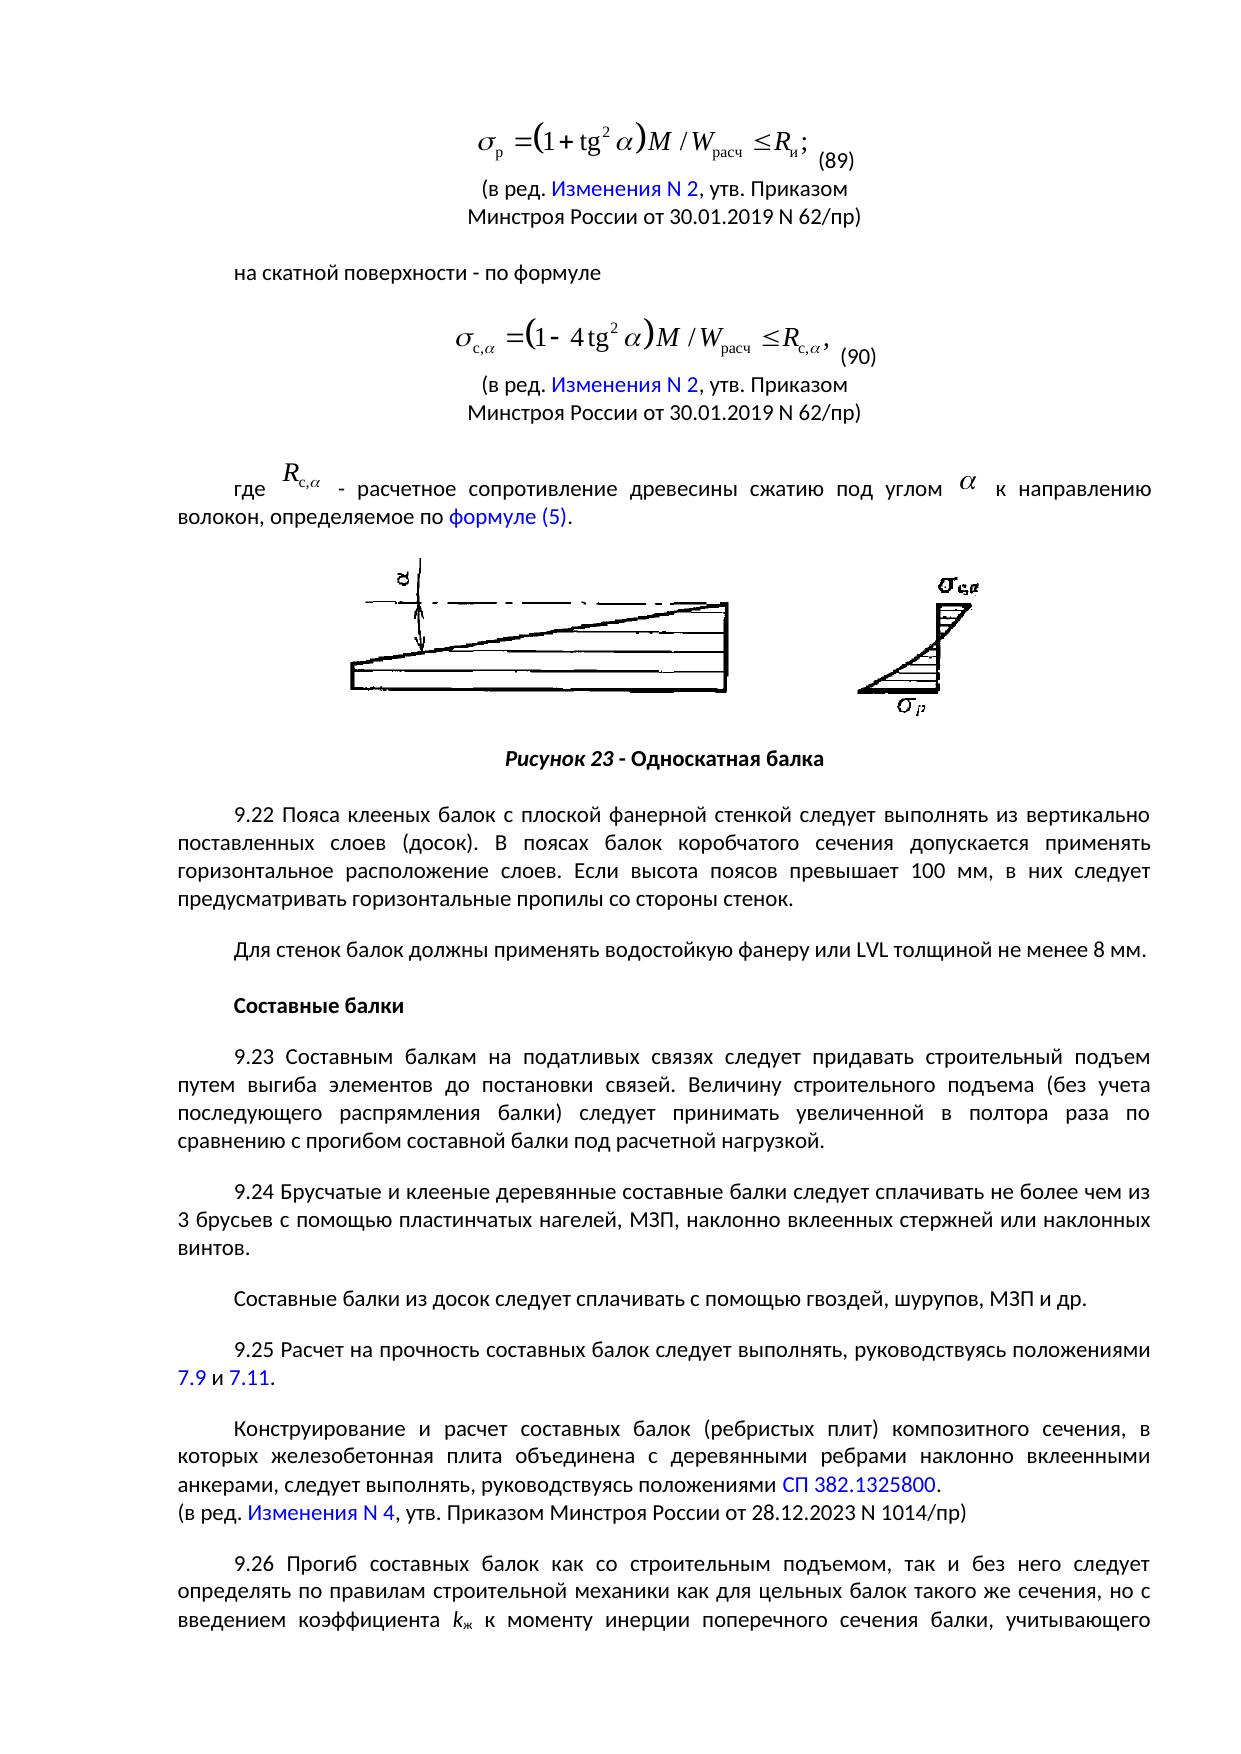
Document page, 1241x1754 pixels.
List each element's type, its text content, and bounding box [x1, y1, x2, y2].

text Составные балки из досок следует сплачивать с помощью гвоздей, шурупов, МЗП и др. [177, 1284, 1152, 1312]
text Конструирование и расчет составных балок (ребристых плит) композитного сечения, в которых железобетонная плита объединена с деревянными ребрами наклонно вклеенными анкерами, следует выполнять, руководствуясь положениями СП 382.1325800. [177, 1414, 1152, 1498]
text Рисунок 23 - Односкатная балка [177, 744, 1152, 772]
text (в ред. Изменения N 2, утв. Приказом [177, 174, 1152, 202]
text (в ред. Изменения N 2, утв. Приказом [177, 370, 1152, 398]
text (89) [177, 118, 1152, 174]
text на скатной поверхности - по формуле [177, 258, 1152, 286]
title Составные балки [177, 991, 1152, 1019]
text (в ред. Изменения N 4, утв. Приказом Минстроя России от 28.12.2023 N 1014/пр) [177, 1498, 1152, 1526]
text 9.24 Брусчатые и клееные деревянные составные балки следует сплачивать не более чем из 3 брусьев с помощью пластинчатых нагелей, МЗП, наклонно вклеенных стержней или наклонных винтов. [177, 1177, 1152, 1261]
picture [350, 558, 979, 716]
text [177, 1549, 1152, 1633]
text (90) [177, 314, 1152, 370]
text где - расчетное сопротивление древесины сжатию под углом к направлению волокон, определяемое по формуле (5). [177, 454, 1152, 530]
text 9.23 Составным балкам на податливых связях следует придавать строительный подъем путем выгиба элементов до постановки связей. Величину строительного подъема (без учета последующего распрямления балки) следует принимать увеличенной в полтора раза по сравнению с прогибом составной балки под расчетной нагрузкой. [177, 1042, 1152, 1154]
text Минстроя России от 30.01.2019 N 62/пр) [177, 202, 1152, 230]
text Для стенок балок должны применять водостойкую фанеру или LVL толщиной не менее 8 мм. [177, 935, 1152, 963]
text 9.25 Расчет на прочность составных балок следует выполнять, руководствуясь положениями 7.9 и 7.11. [177, 1335, 1152, 1391]
text 9.22 Пояса клееных балок с плоской фанерной стенкой следует выполнять из вертикально поставленных слоев (досок). В поясах балок коробчатого сечения допускается применять горизонтальное расположение слоев. Если высота поясов превышает 100 мм, в них следует предусматривать горизонтальные пропилы со стороны стенок. [177, 800, 1152, 912]
text Минстроя России от 30.01.2019 N 62/пр) [177, 398, 1152, 426]
